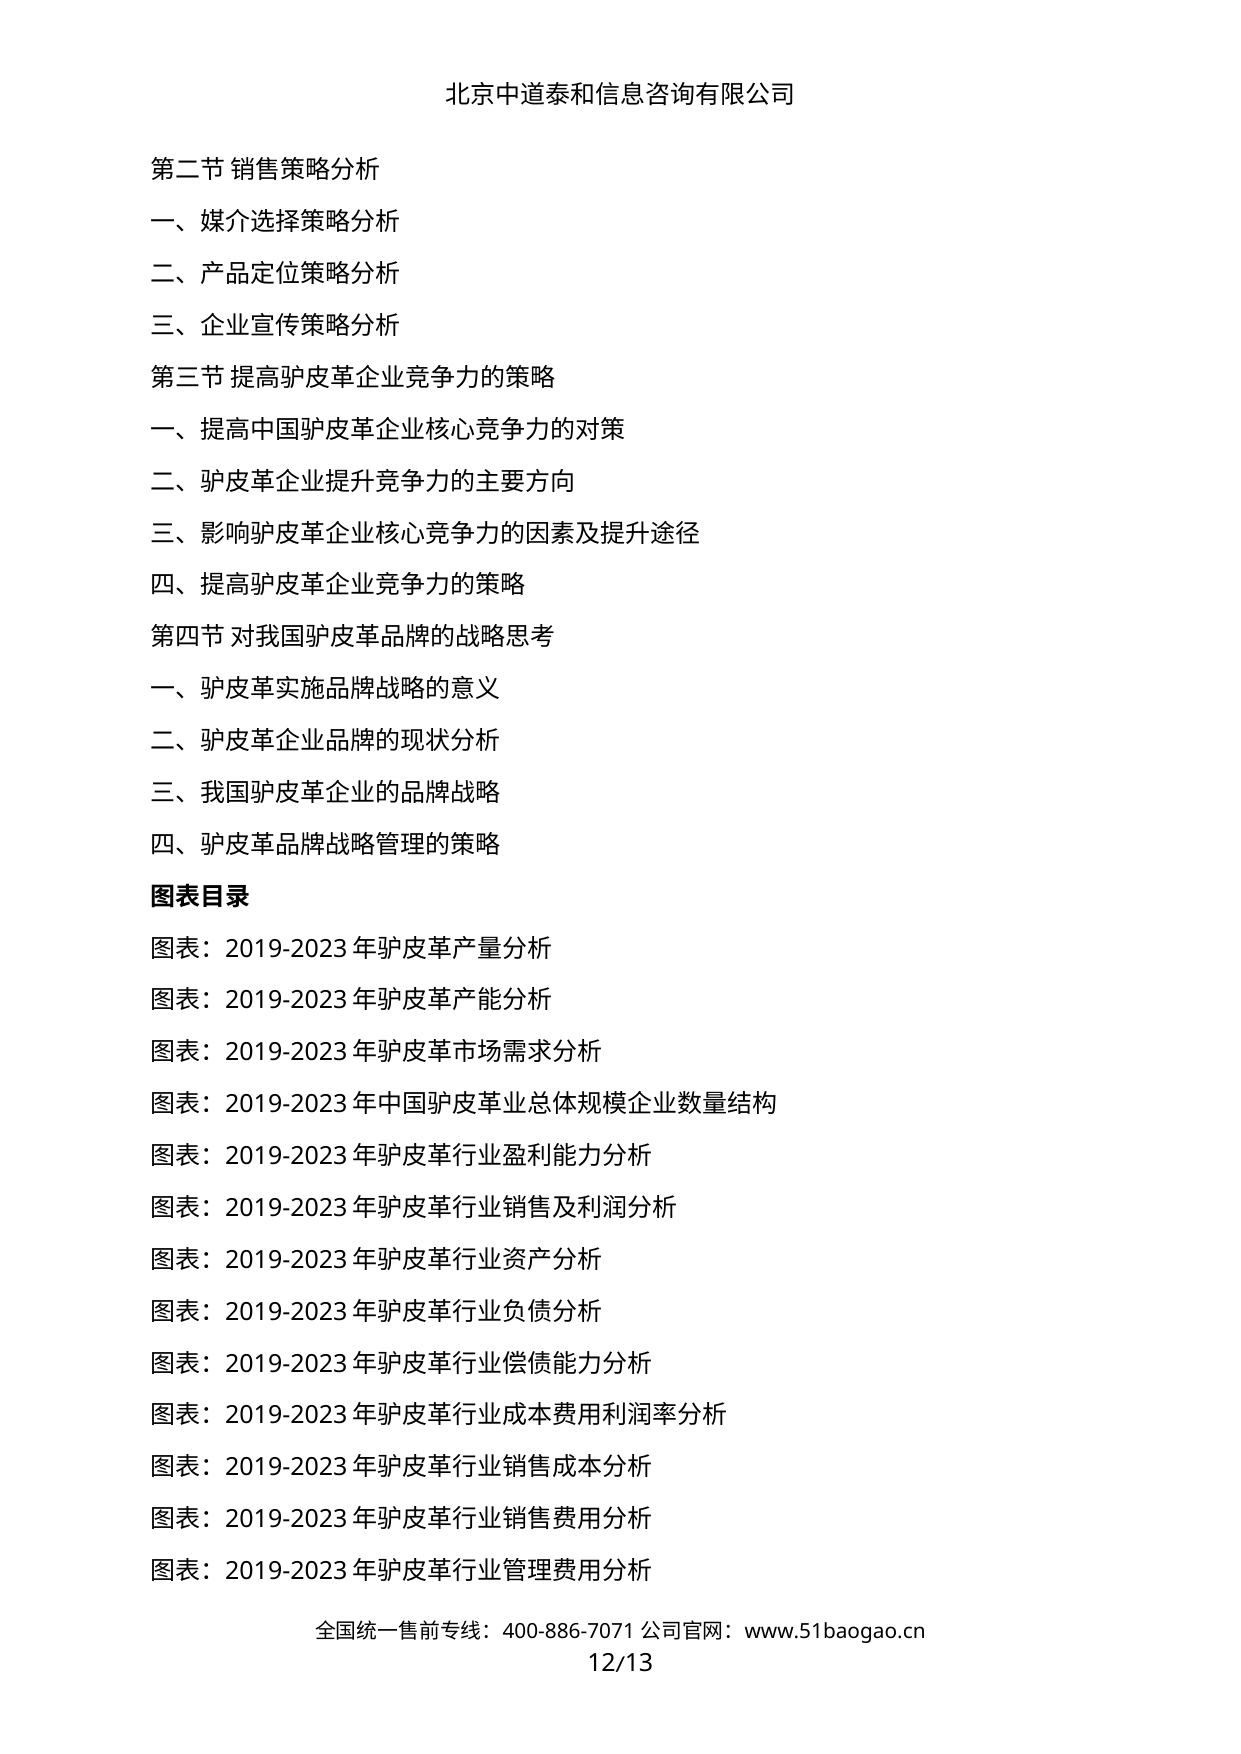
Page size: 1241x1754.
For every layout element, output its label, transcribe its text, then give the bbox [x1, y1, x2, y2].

text 图表：2019-2023年驴皮革行业管理费用分析 [150, 1551, 1090, 1587]
text 图表：2019-2023年驴皮革行业负债分析 [150, 1291, 1090, 1327]
text 四、驴皮革品牌战略管理的策略 [150, 824, 1090, 861]
text 图表：2019-2023年驴皮革行业销售费用分析 [150, 1499, 1090, 1535]
text 图表：2019-2023年驴皮革产能分析 [150, 980, 1090, 1016]
text 四、提高驴皮革企业竞争力的策略 [150, 565, 1090, 601]
text 三、企业宣传策略分析 [150, 306, 1090, 342]
text 图表：2019-2023年驴皮革行业偿债能力分析 [150, 1343, 1090, 1379]
text 图表：2019-2023年驴皮革市场需求分析 [150, 1032, 1090, 1068]
text 一、媒介选择策略分析 [150, 202, 1090, 238]
text 二、产品定位策略分析 [150, 254, 1090, 290]
text 图表：2019-2023年驴皮革产量分析 [150, 928, 1090, 964]
text 图表：2019-2023年驴皮革行业销售成本分析 [150, 1447, 1090, 1483]
text 二、驴皮革企业品牌的现状分析 [150, 721, 1090, 757]
text 第三节 提高驴皮革企业竞争力的策略 [150, 357, 1090, 394]
text 三、我国驴皮革企业的品牌战略 [150, 772, 1090, 809]
text 一、提高中国驴皮革企业核心竞争力的对策 [150, 409, 1090, 446]
text 三、影响驴皮革企业核心竞争力的因素及提升途径 [150, 513, 1090, 549]
text 图表：2019-2023年中国驴皮革业总体规模企业数量结构 [150, 1084, 1090, 1120]
text 第二节 销售策略分析 [150, 150, 1090, 186]
text 一、驴皮革实施品牌战略的意义 [150, 669, 1090, 705]
text 图表：2019-2023年驴皮革行业盈利能力分析 [150, 1136, 1090, 1172]
text 图表目录 [150, 876, 1090, 912]
text 图表：2019-2023年驴皮革行业销售及利润分析 [150, 1187, 1090, 1224]
text 第四节 对我国驴皮革品牌的战略思考 [150, 617, 1090, 653]
text 二、驴皮革企业提升竞争力的主要方向 [150, 461, 1090, 497]
text 图表：2019-2023年驴皮革行业成本费用利润率分析 [150, 1395, 1090, 1431]
text 图表：2019-2023年驴皮革行业资产分析 [150, 1239, 1090, 1276]
